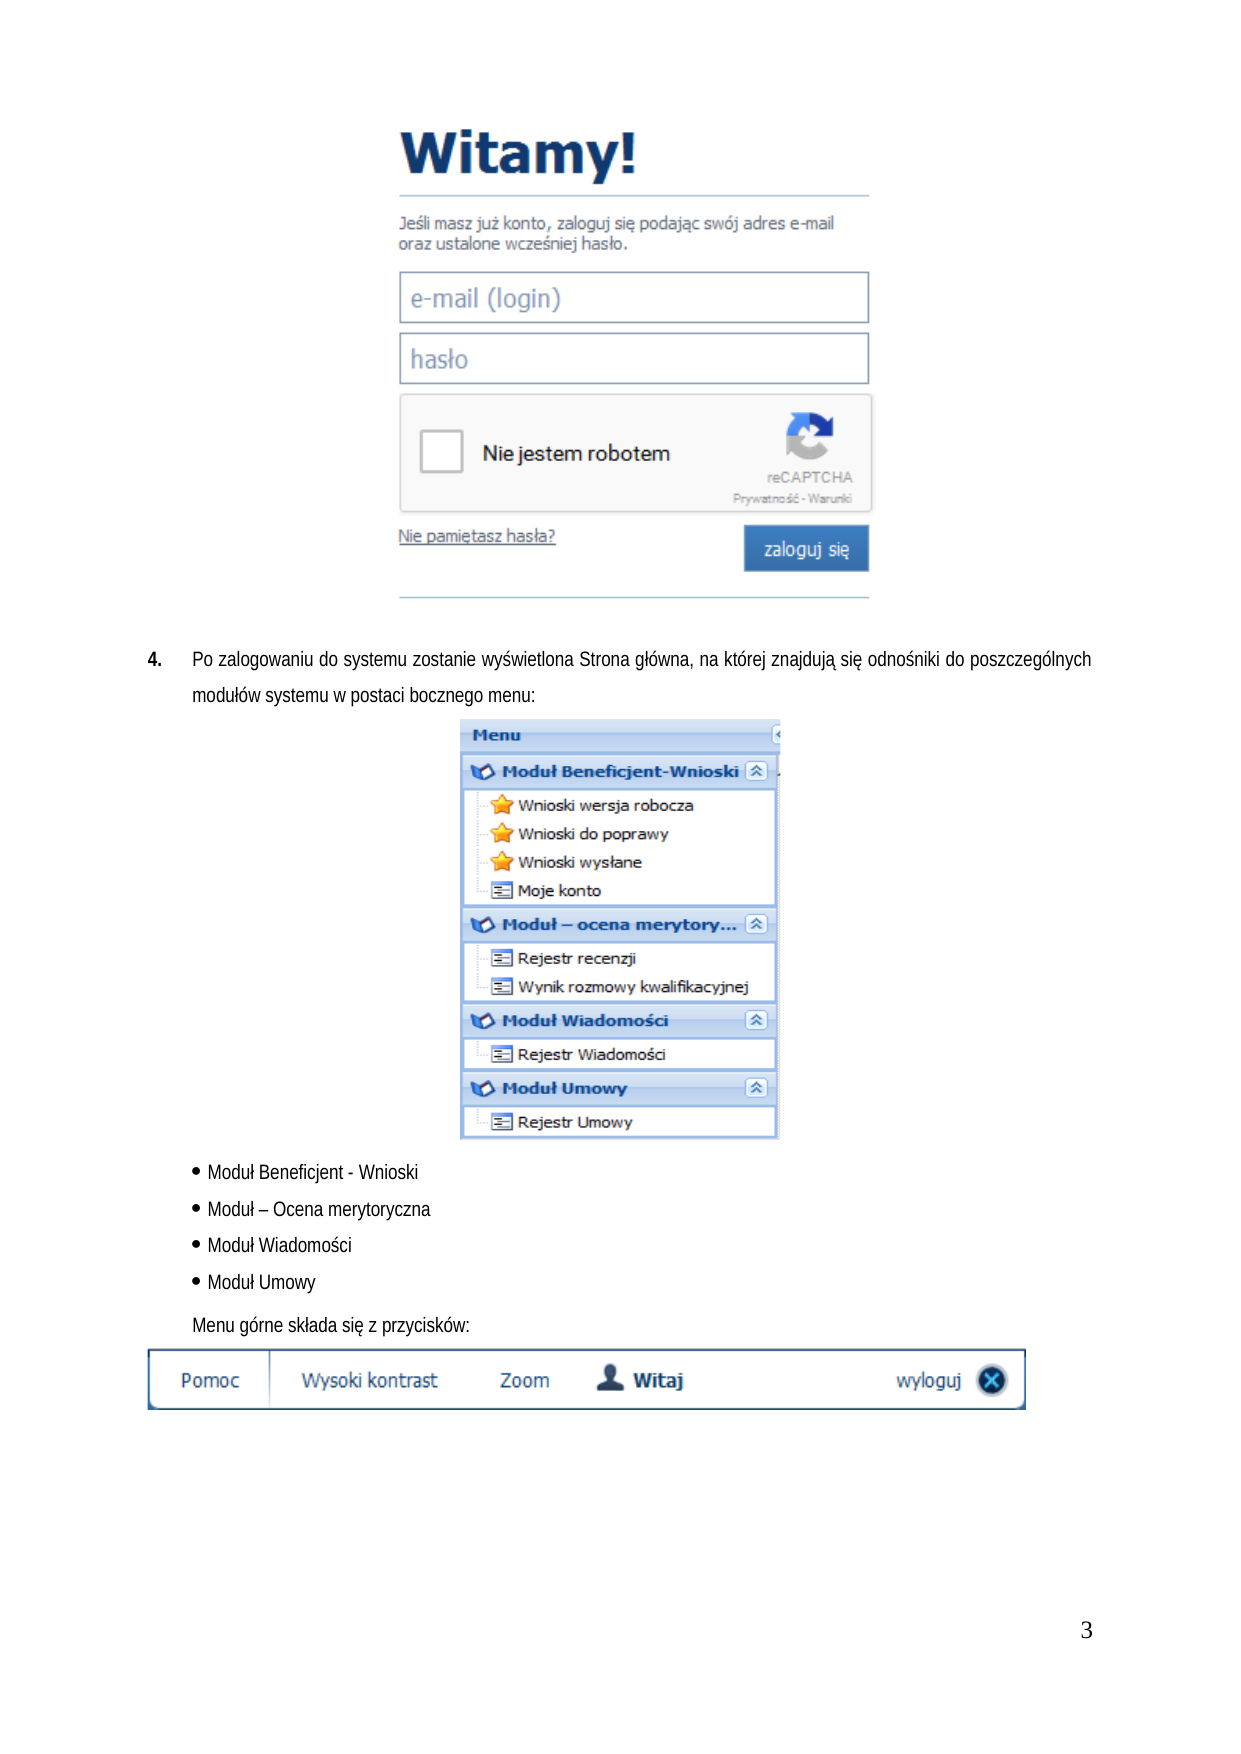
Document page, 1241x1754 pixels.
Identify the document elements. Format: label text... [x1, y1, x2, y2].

list Po zalogowaniu do systemu zostanie wyświetlona Strona główna, na której znajdują się odnośniki do poszczególnych modułów systemu w postaci bocznego menu: [148, 647, 1093, 707]
text Menu górne składa się z przycisków: [192, 1312, 1093, 1336]
text Moduł Umowy [192, 1270, 1093, 1294]
picture [147, 1348, 1026, 1410]
picture [460, 719, 781, 1140]
picture [359, 103, 882, 608]
text Moduł – Ocena merytoryczna [192, 1197, 1093, 1221]
text Moduł Beneficjent - Wnioski [192, 1160, 1093, 1184]
text Moduł Wiadomości [192, 1233, 1093, 1257]
